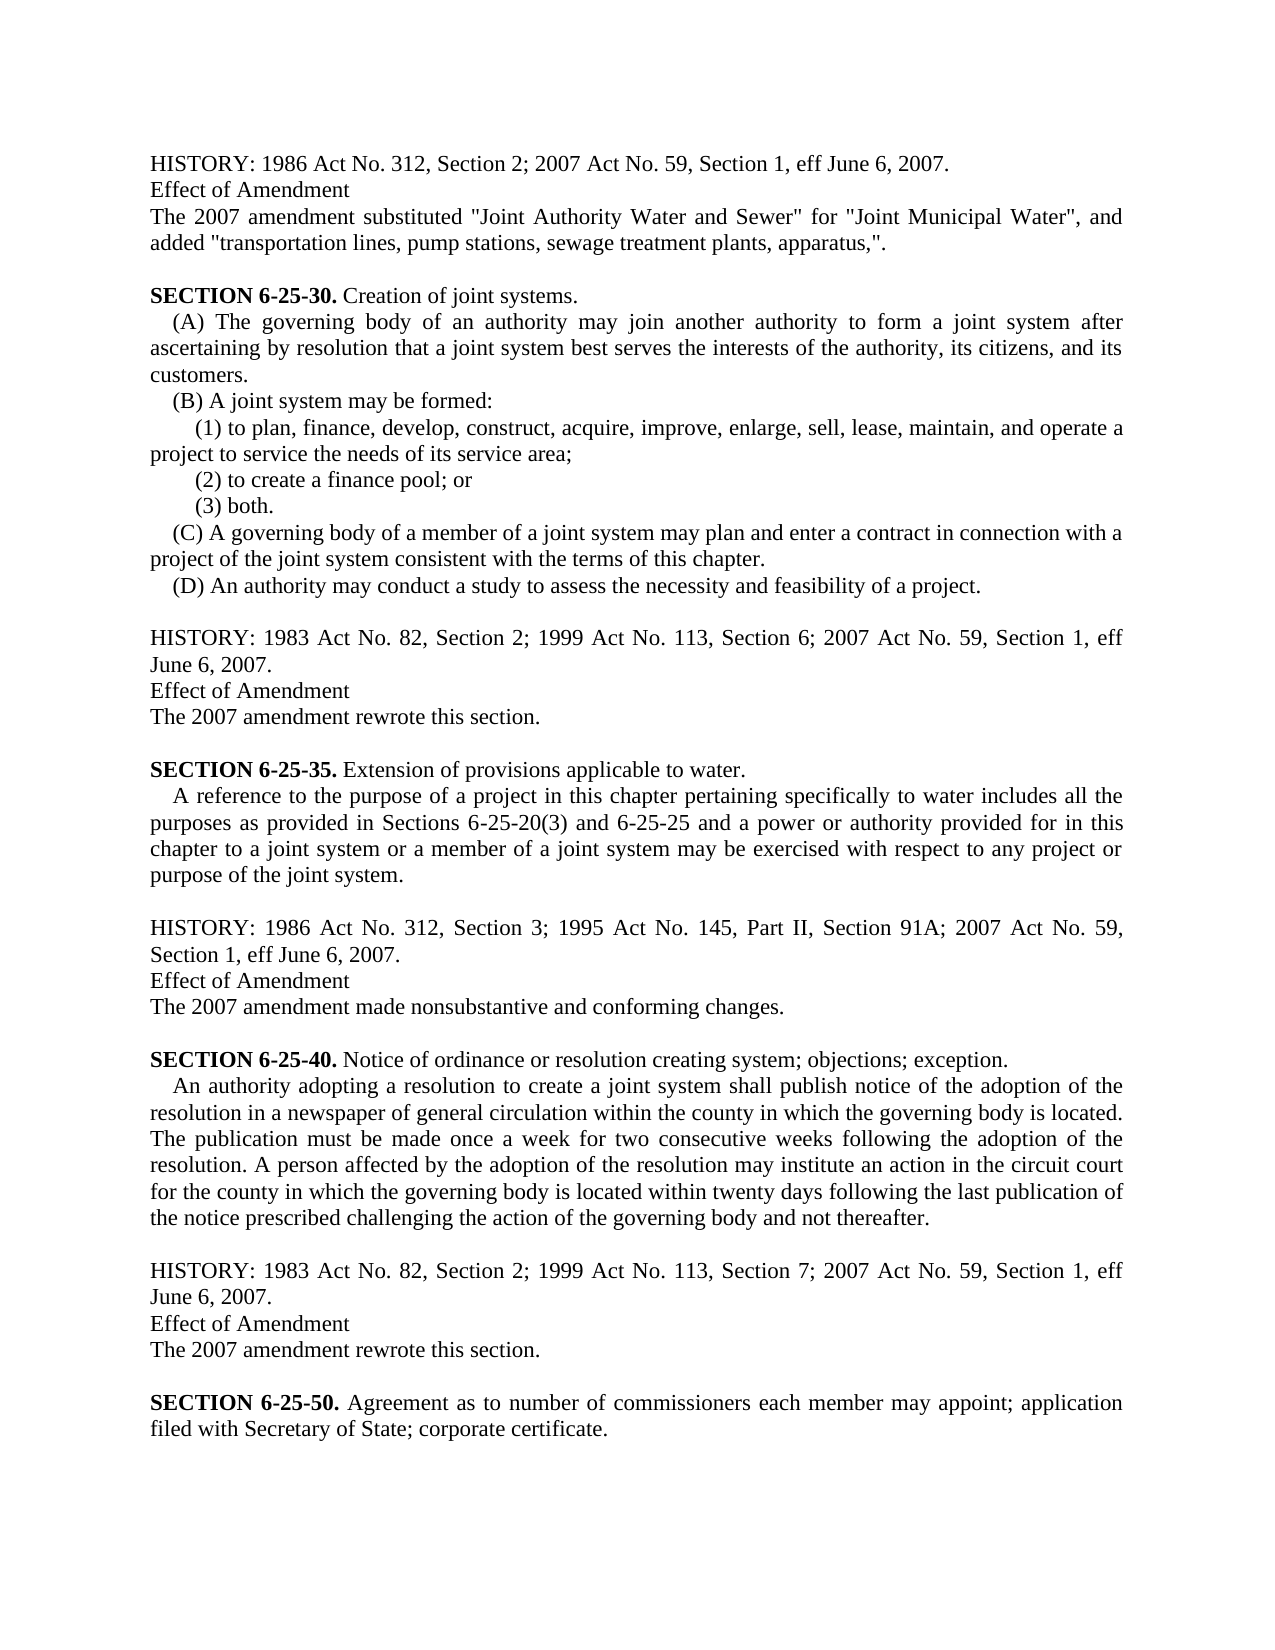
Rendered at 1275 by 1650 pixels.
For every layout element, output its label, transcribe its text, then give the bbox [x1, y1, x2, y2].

text SECTION 6-25-50. Agreement as to number of commissioners each member may appoint; application filed with Secretary of State; corporate certificate. [150, 1389, 1125, 1441]
text The 2007 amendment rewrote this section. [150, 703, 1125, 730]
text HISTORY: 1983 Act No. 82, Section 2; 1999 Act No. 113, Section 6; 2007 Act No. 59, Section 1, eff June 6, 2007. [150, 624, 1125, 677]
text (2) to create a finance pool; or [150, 466, 1125, 493]
text An authority adopting a resolution to create a joint system shall publish notice of the adoption of the resolution in a newspaper of general circulation within the county in which the governing body is located. The publication must be made once a week for two consecutive weeks following the adoption of the resolution. A person affected by the adoption of the resolution may institute an action in the circuit court for the county in which the governing body is located within twenty days following the last publication of the notice prescribed challenging the action of the governing body and not thereafter. [150, 1072, 1125, 1231]
text The 2007 amendment rewrote this section. [150, 1336, 1125, 1362]
text (1) to plan, finance, develop, construct, acquire, improve, enlarge, sell, lease, maintain, and operate a project to service the needs of its service area; [150, 413, 1125, 466]
text SECTION 6-25-35. Extension of provisions applicable to water. [150, 756, 1125, 782]
text Effect of Amendment [150, 1309, 1125, 1336]
text Effect of Amendment [150, 967, 1125, 993]
text (D) An authority may conduct a study to assess the necessity and feasibility of a project. [150, 572, 1125, 598]
text SECTION 6-25-40. Notice of ordinance or resolution creating system; objections; exception. [150, 1046, 1125, 1072]
text HISTORY: 1986 Act No. 312, Section 2; 2007 Act No. 59, Section 1, eff June 6, 2007. [150, 150, 1125, 176]
text (A) The governing body of an authority may join another authority to form a joint system after ascertaining by resolution that a joint system best serves the interests of the authority, its citizens, and its customers. [150, 308, 1125, 387]
text Effect of Amendment [150, 176, 1125, 203]
text The 2007 amendment made nonsubstantive and conforming changes. [150, 993, 1125, 1020]
text HISTORY: 1983 Act No. 82, Section 2; 1999 Act No. 113, Section 7; 2007 Act No. 59, Section 1, eff June 6, 2007. [150, 1257, 1125, 1309]
text HISTORY: 1986 Act No. 312, Section 3; 1995 Act No. 145, Part II, Section 91A; 2007 Act No. 59, Section 1, eff June 6, 2007. [150, 914, 1125, 967]
text SECTION 6-25-30. Creation of joint systems. [150, 282, 1125, 308]
text (3) both. [150, 493, 1125, 519]
text (C) A governing body of a member of a joint system may plan and enter a contract in connection with a project of the joint system consistent with the terms of this chapter. [150, 519, 1125, 572]
text A reference to the purpose of a project in this chapter pertaining specifically to water includes all the purposes as provided in Sections 6-25-20(3) and 6-25-25 and a power or authority provided for in this chapter to a joint system or a member of a joint system may be exercised with respect to any project or purpose of the joint system. [150, 782, 1125, 888]
text Effect of Amendment [150, 677, 1125, 703]
text The 2007 amendment substituted "Joint Authority Water and Sewer" for "Joint Municipal Water", and added "transportation lines, pump stations, sewage treatment plants, apparatus,". [150, 203, 1125, 255]
text (B) A joint system may be formed: [150, 387, 1125, 413]
